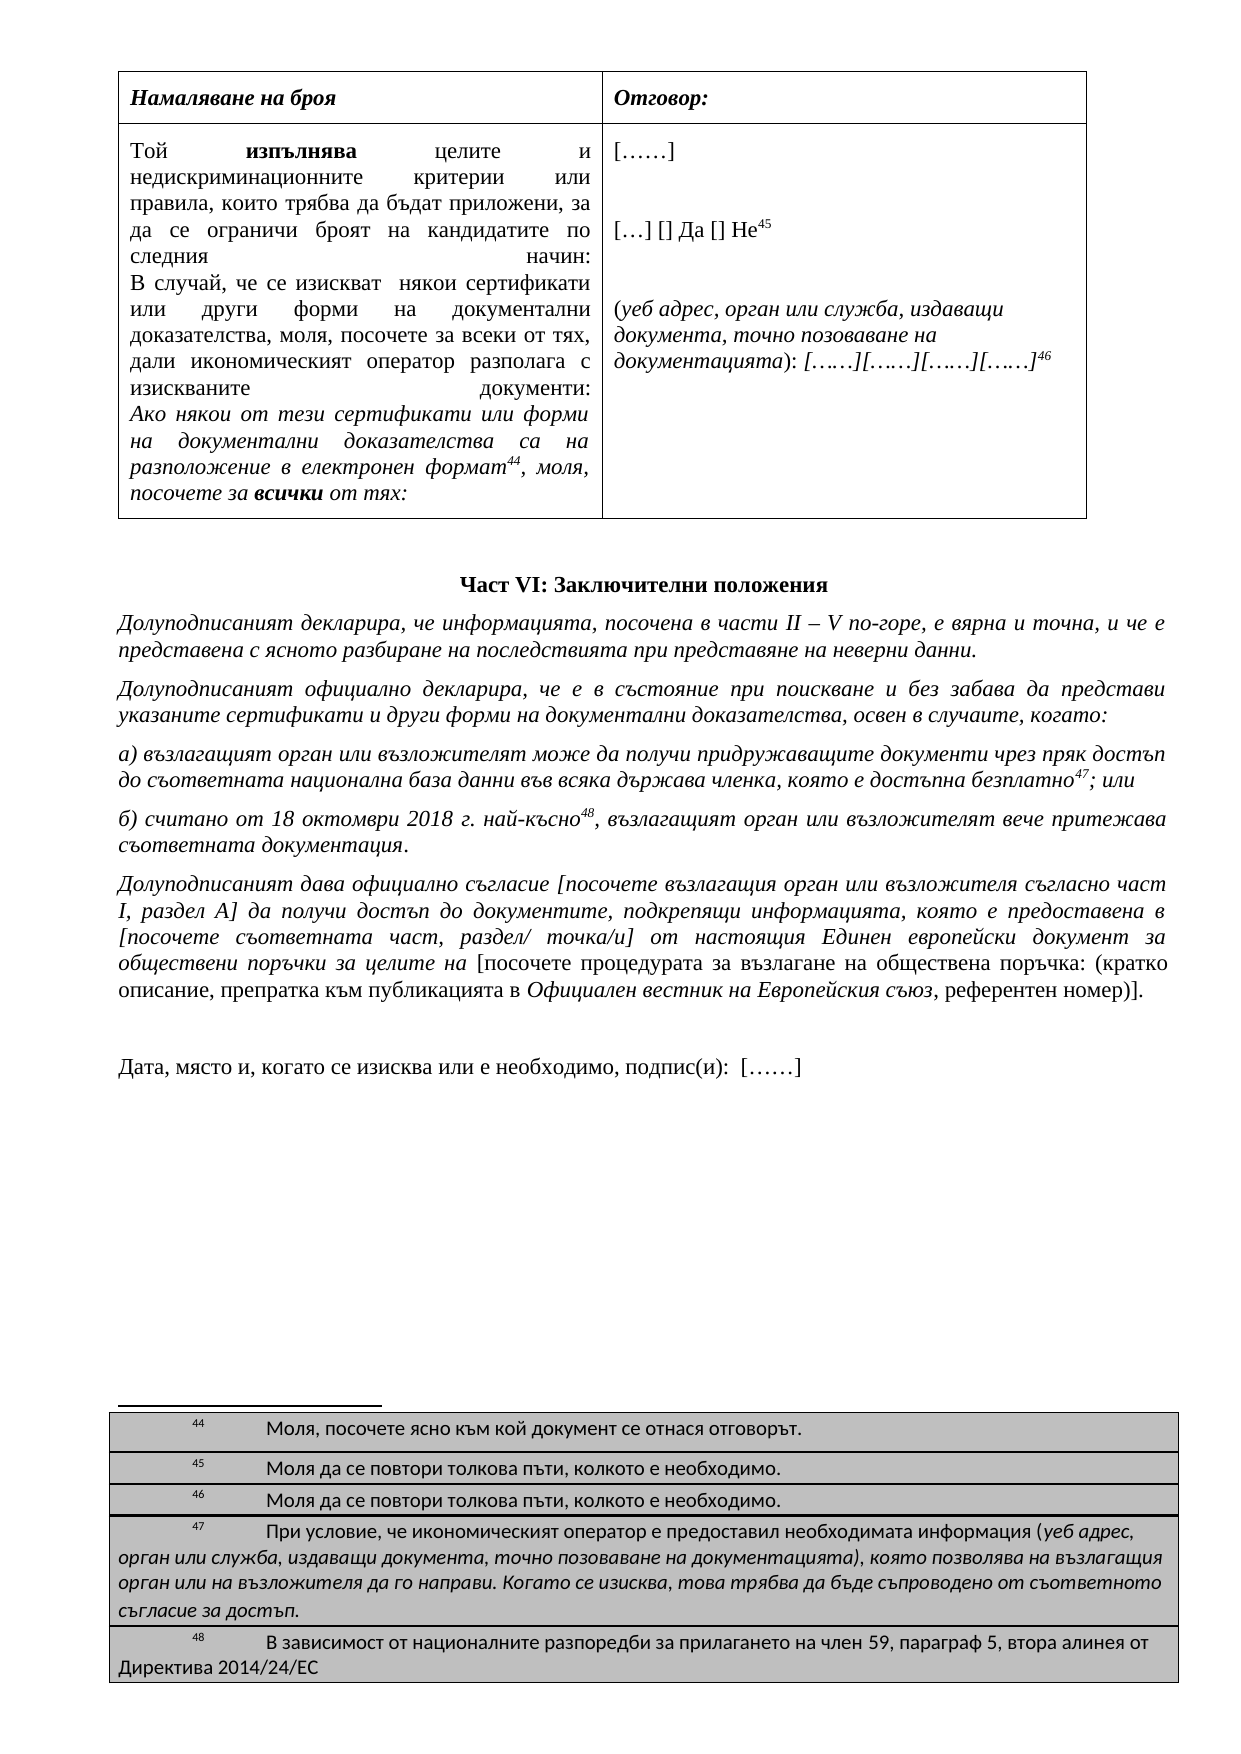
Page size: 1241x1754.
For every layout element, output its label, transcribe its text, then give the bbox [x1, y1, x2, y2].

table_header Отговор: [603, 72, 1086, 123]
table_cell [……] […] [] Да [] Не (уеб адрес, орган или служба, издаващи документа, точно позоваване на документацията): [……][……][……][……] [603, 124, 1086, 518]
text Долуподписаният дава официално съгласие [посочете възлагащия орган или възложителя съгласно част I, раздел A] да получи достъп до документите, подкрепящи информацията, която е предоставена в [посочете съответната част, раздел/ точка/и] от настоящия Единен европейски документ за обществени поръчки за целите на [посочете процедурата за възлагане на обществена поръчка: (кратко описание, препратка към публикацията в Официален вестник на Европейския съюз, референтен номер)]. [118, 870, 1169, 1002]
table_header Намаляване на броя [119, 72, 602, 123]
text Долуподписаният официално декларира, че е в състояние при поискване и без забава да представи указаните сертификати и други форми на документални доказателства, освен в случаите, когато: [118, 675, 1169, 727]
table_cell Той изпълнява целите и недискриминационните критерии или правила, които трябва да бъдат приложени, за да се ограничи броят на кандидатите по следния начин: В случай, че се изискват някои сертификати или други форми на документални доказателства, моля, посочете за всеки от тях, дали икономическият оператор разполага с изискваните документи: Ако някои от тези сертификати или форми на документални доказателства са на разположение в електронен формат, моля, посочете за всички от тях: [119, 124, 602, 518]
text Долуподписаният декларира, че информацията, посочена в части II – V по-горе, е вярна и точна, и че е представена с ясното разбиране на последствията при представяне на неверни данни. [118, 609, 1169, 662]
text а) възлагащият орган или възложителят може да получи придружаващите документи чрез пряк достъп до съответната национална база данни във всяка държава членка, която е достъпна безплатно; или [118, 740, 1169, 793]
text б) считано от 18 октомври 2018 г. най-късно, възлагащият орган или възложителят вече притежава съответната документация. [118, 805, 1169, 858]
text Част VI: Заключителни положения [118, 571, 1169, 597]
text Дата, място и, когато се изисква или е необходимо, подпис(и): [……] [118, 1053, 1169, 1080]
